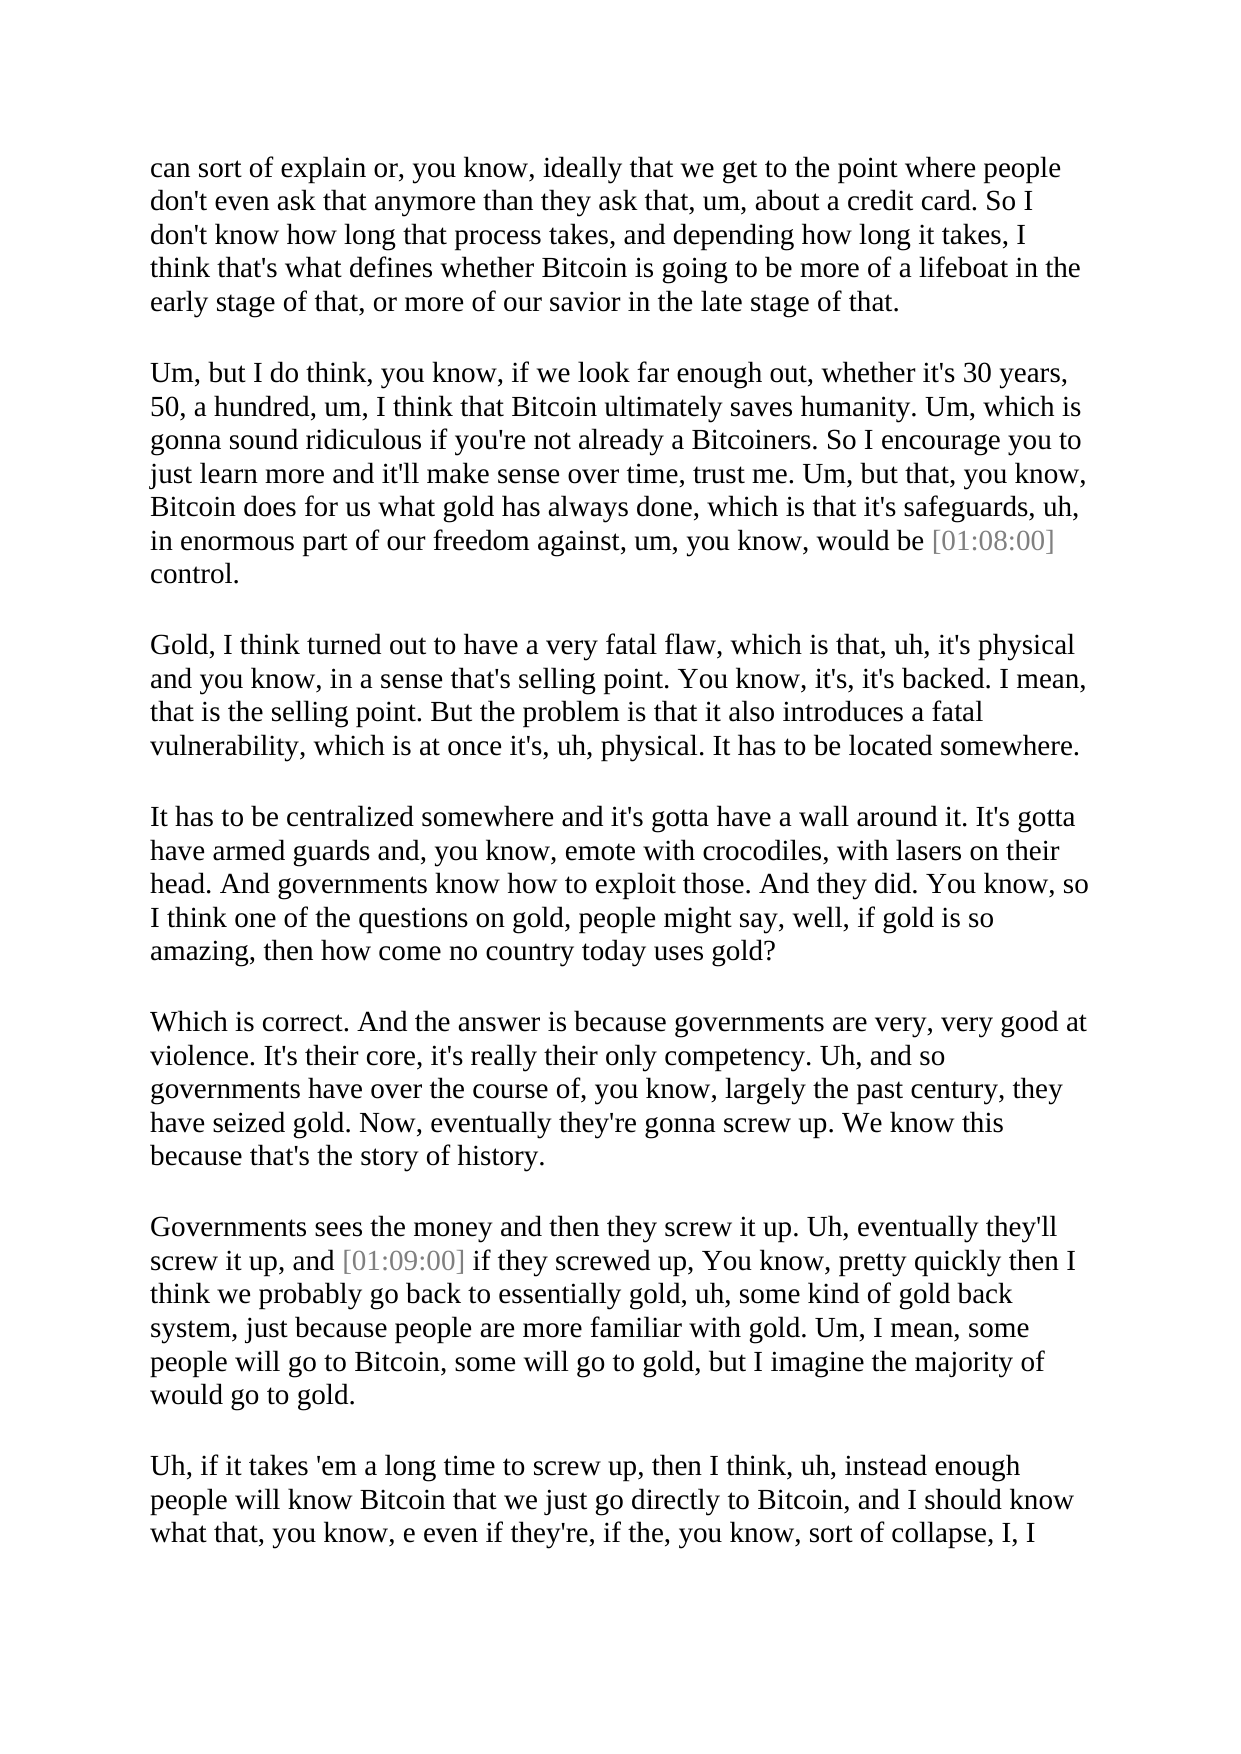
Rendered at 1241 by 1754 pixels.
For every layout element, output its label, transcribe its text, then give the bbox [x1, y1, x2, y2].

text It has to be centralized somewhere and it's gotta have a wall around it. It's gotta have armed guards and, you know, emote with crocodiles, with lasers on their head. And governments know how to exploit those. And they did. You know, so I think one of the questions on gold, people might say, well, if gold is so amazing, then how come no country today uses gold? [150, 799, 1090, 967]
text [150, 150, 1090, 318]
text Gold, I think turned out to have a very fatal flaw, which is that, uh, it's physical and you know, in a sense that's selling point. You know, it's, it's backed. I mean, that is the selling point. But the problem is that it also introduces a fatal vulnerability, which is at once it's, uh, physical. It has to be located somewhere. [150, 627, 1090, 762]
text Um, but I do think, you know, if we look far enough out, whether it's 30 years, 50, a hundred, um, I think that Bitcoin ultimately saves humanity. Um, which is gonna sound ridiculous if you're not already a Bitcoiners. So I encourage you to just learn more and it'll make sense over time, trust me. Um, but that, you know, Bitcoin does for us what gold has always done, which is that it's safeguards, uh, in enormous part of our freedom against, um, you know, would be [01:08:00] control. [150, 355, 1090, 590]
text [150, 1448, 1090, 1549]
text Which is correct. And the answer is because governments are very, very good at violence. It's their core, it's really their only competency. Uh, and so governments have over the course of, you know, largely the past century, they have seized gold. Now, eventually they're gonna screw up. We know this because that's the story of history. [150, 1004, 1090, 1172]
text Governments sees the money and then they screw it up. Uh, eventually they'll screw it up, and [01:09:00] if they screwed up, You know, pretty quickly then I think we probably go back to essentially gold, uh, some kind of gold back system, just because people are more familiar with gold. Um, I mean, some people will go to Bitcoin, some will go to gold, but I imagine the majority of would go to gold. [150, 1209, 1090, 1411]
